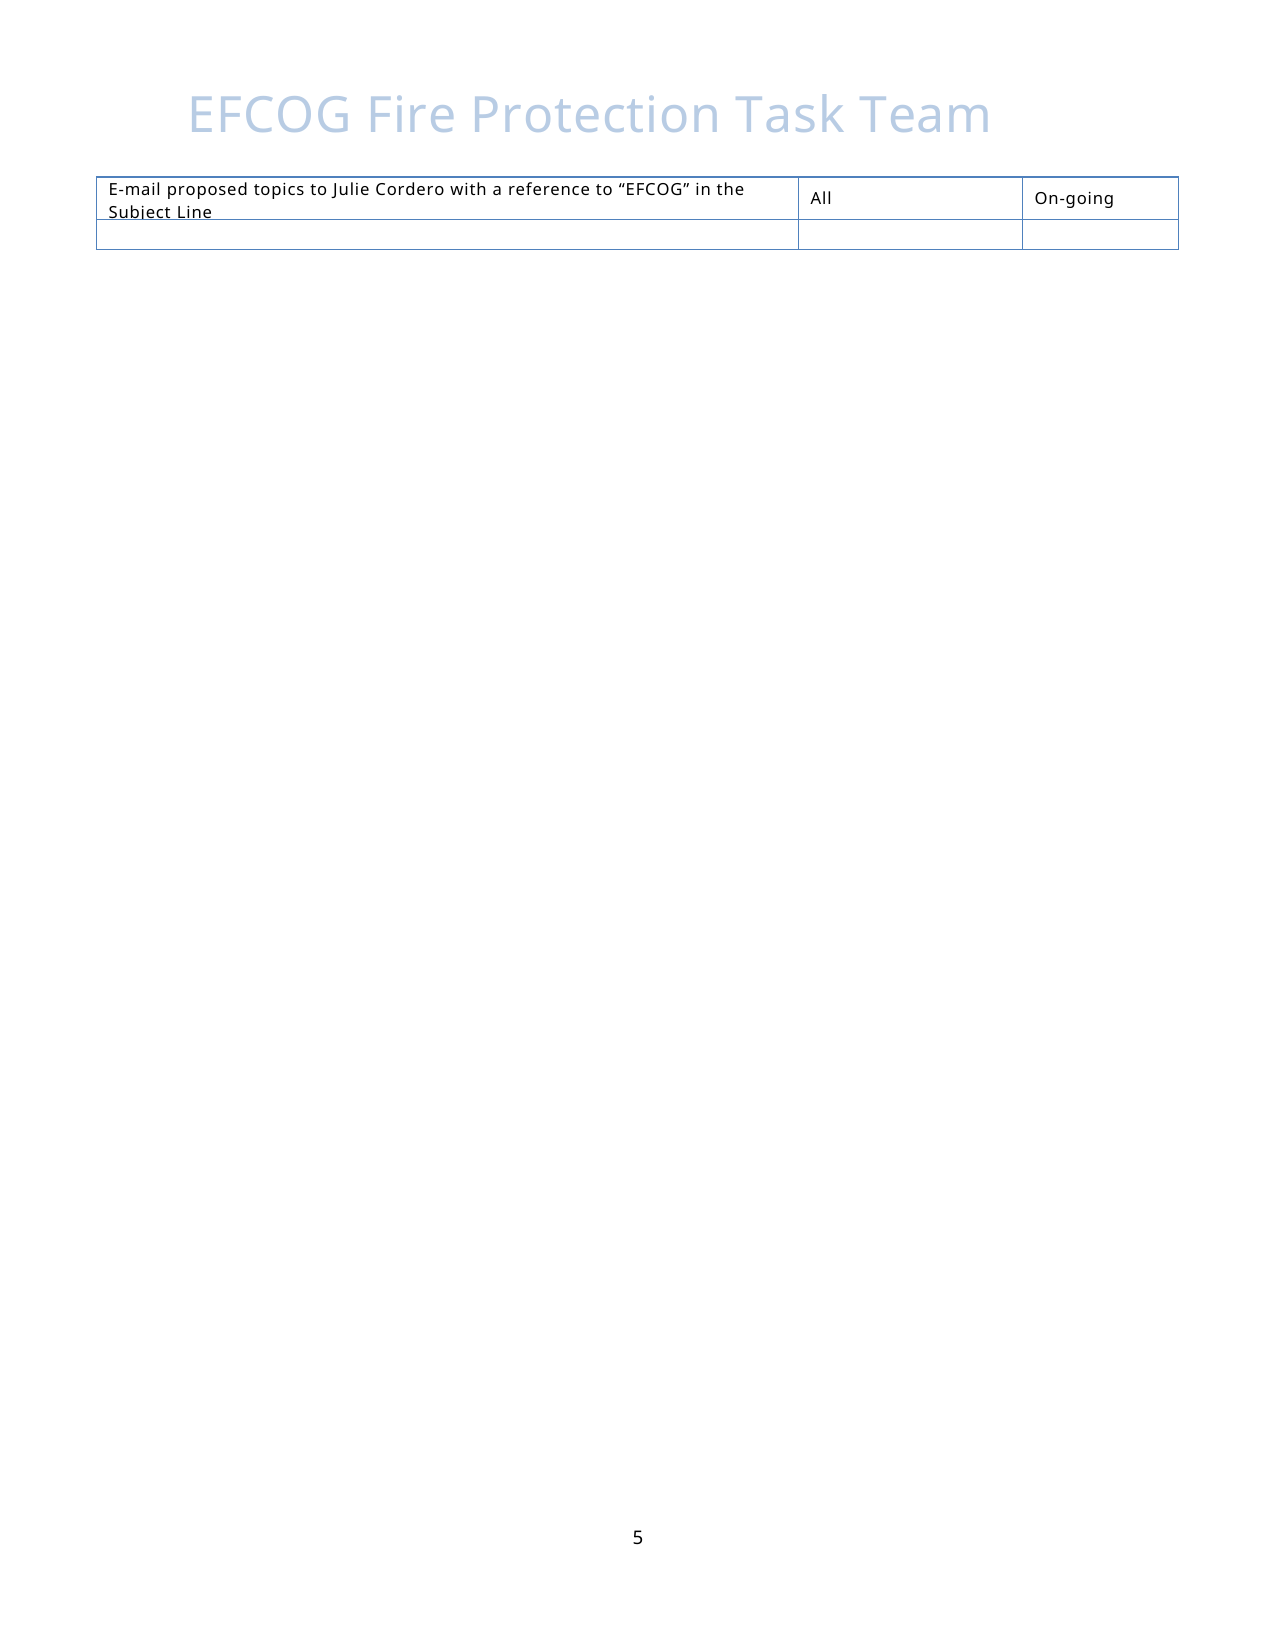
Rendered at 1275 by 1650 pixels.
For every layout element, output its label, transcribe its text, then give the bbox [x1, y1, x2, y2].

table_cell [799, 220, 1022, 249]
table_cell All [799, 178, 1022, 219]
table_cell [97, 220, 798, 249]
table_cell E-mail proposed topics to Julie Cordero with a reference to “EFCOG” in the Subject Line [97, 178, 798, 219]
table_cell [1023, 220, 1178, 249]
table_cell On-going [1023, 178, 1178, 219]
